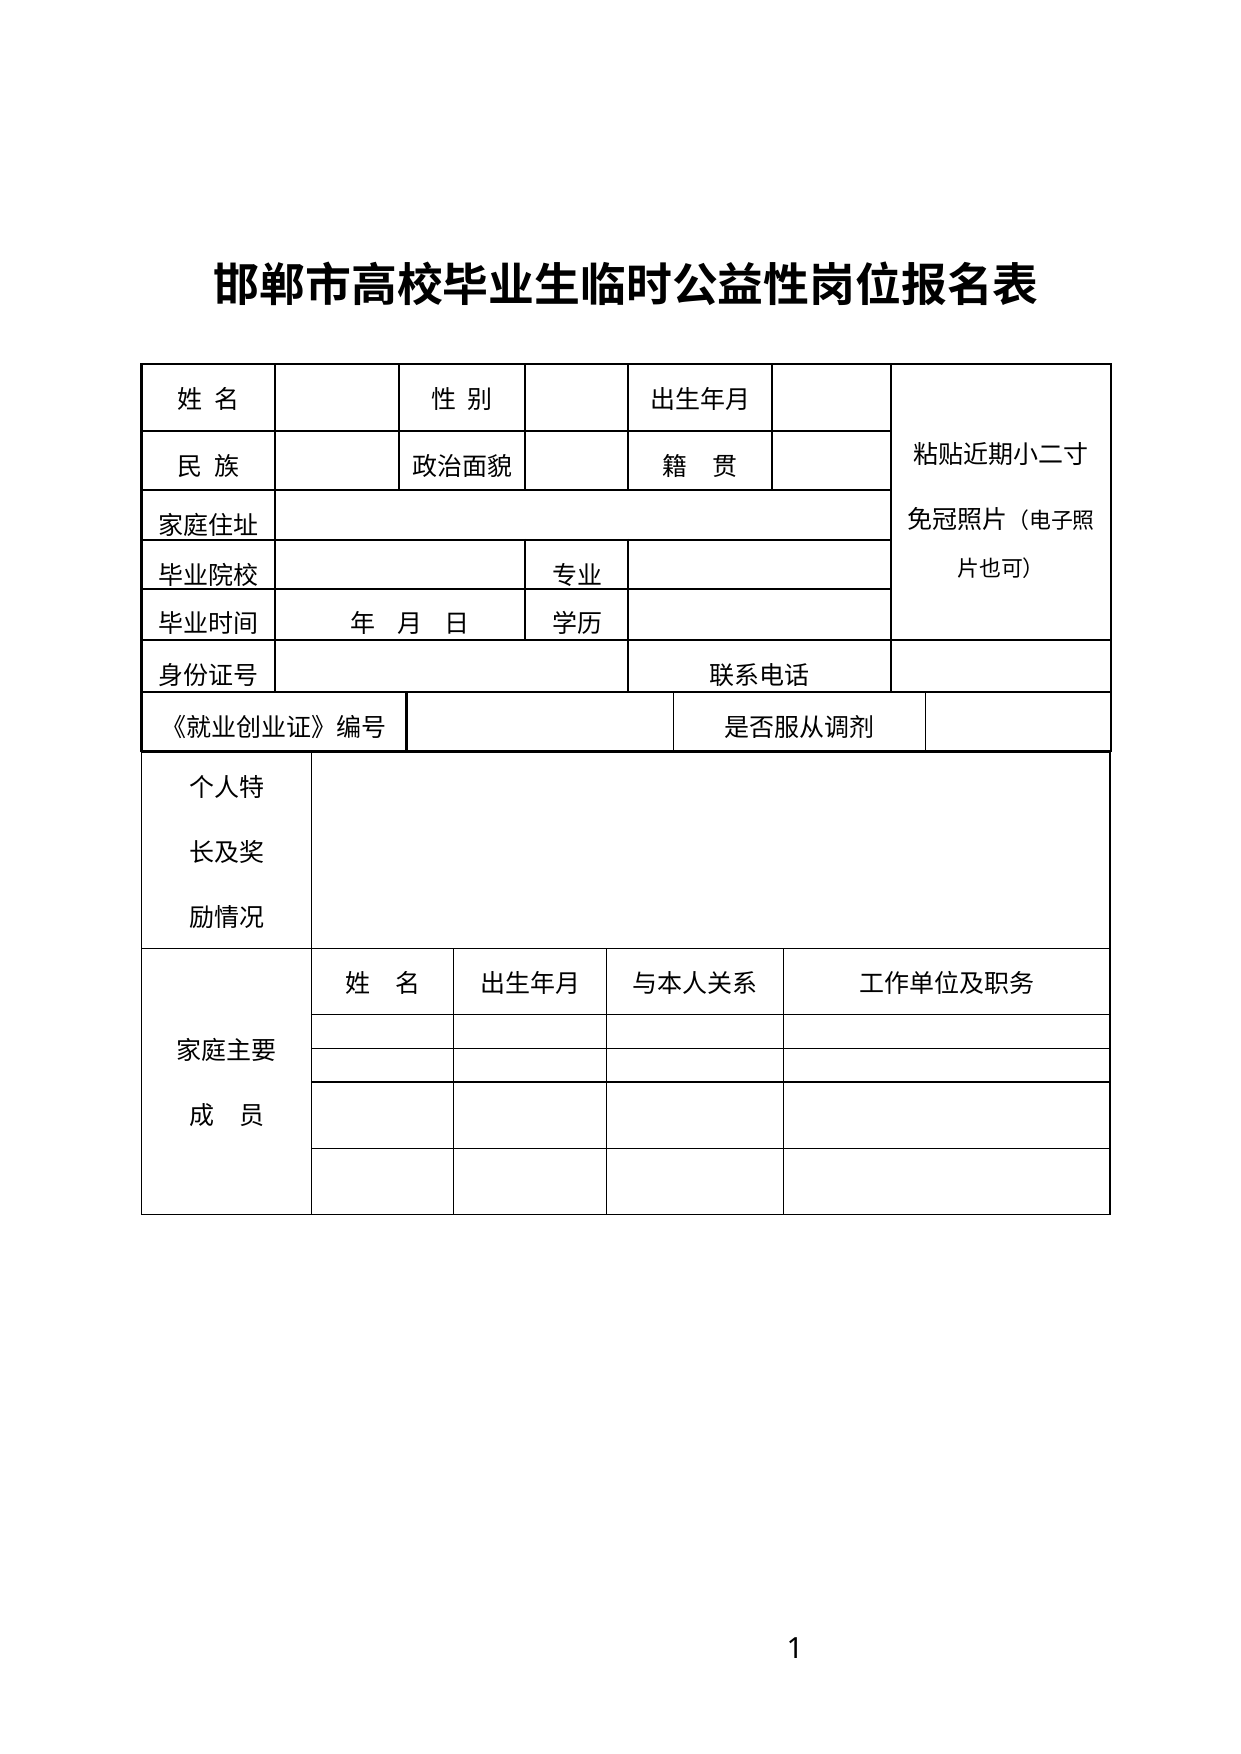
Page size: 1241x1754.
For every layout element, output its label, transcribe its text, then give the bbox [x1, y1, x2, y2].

table_cell 政治面貌 [400, 432, 524, 489]
table_cell [454, 1083, 606, 1147]
table_cell [926, 693, 1110, 750]
table_cell [526, 432, 627, 489]
table_cell [276, 541, 524, 587]
table_cell 联系电话 [629, 641, 890, 691]
table_header [312, 753, 1109, 948]
table_cell [312, 1015, 453, 1048]
text 邯郸市高校毕业生临时公益性岗位报名表 [165, 233, 1087, 330]
table_cell 家庭主要 成 员 [142, 949, 311, 1213]
table_cell [784, 1083, 1109, 1147]
table_cell 毕业院校 [143, 541, 274, 587]
table_header 粘贴近期小二寸 免冠照片（电子照片也可） [892, 365, 1110, 639]
table_cell [773, 432, 890, 489]
table_cell 出生年月 [454, 949, 606, 1014]
table_cell [784, 1149, 1109, 1213]
table_cell 姓 名 [312, 949, 453, 1014]
table_cell 是否服从调剂 [674, 693, 925, 750]
table_cell 民 族 [143, 432, 274, 489]
table_cell [784, 1015, 1109, 1048]
table_cell [784, 1049, 1109, 1081]
table_cell [408, 693, 673, 750]
table_cell [607, 1015, 783, 1048]
table_cell [454, 1049, 606, 1081]
table_cell 《就业创业证》编号 [143, 693, 405, 750]
table_cell 专业 [526, 541, 627, 587]
table_header 个人特 长及奖 励情况 [142, 753, 311, 948]
table_cell [276, 491, 890, 539]
table_header 性 别 [400, 365, 524, 430]
table_cell 籍 贯 [629, 432, 771, 489]
table_cell [629, 541, 890, 587]
table_cell [312, 1049, 453, 1081]
table_cell 年 月 日 [276, 590, 524, 639]
table_cell [607, 1049, 783, 1081]
table_cell 工作单位及职务 [784, 949, 1109, 1014]
table_cell [629, 590, 890, 639]
table_cell [454, 1015, 606, 1048]
table_header [773, 365, 890, 430]
table_header [526, 365, 627, 430]
table_cell 与本人关系 [607, 949, 783, 1014]
table_cell [454, 1149, 606, 1213]
table_header 姓 名 [143, 365, 274, 430]
table_cell [312, 1149, 453, 1213]
table_cell 家庭住址 [143, 491, 274, 539]
table_cell 学历 [526, 590, 627, 639]
table_cell 身份证号 [143, 641, 274, 691]
table_header 出生年月 [629, 365, 771, 430]
table_cell [276, 641, 627, 691]
table_cell [276, 432, 398, 489]
table_header [276, 365, 398, 430]
table_cell [607, 1083, 783, 1147]
table_cell [312, 1083, 453, 1147]
table_cell [892, 641, 1110, 691]
table_cell 毕业时间 [143, 590, 274, 639]
table_cell [607, 1149, 783, 1213]
